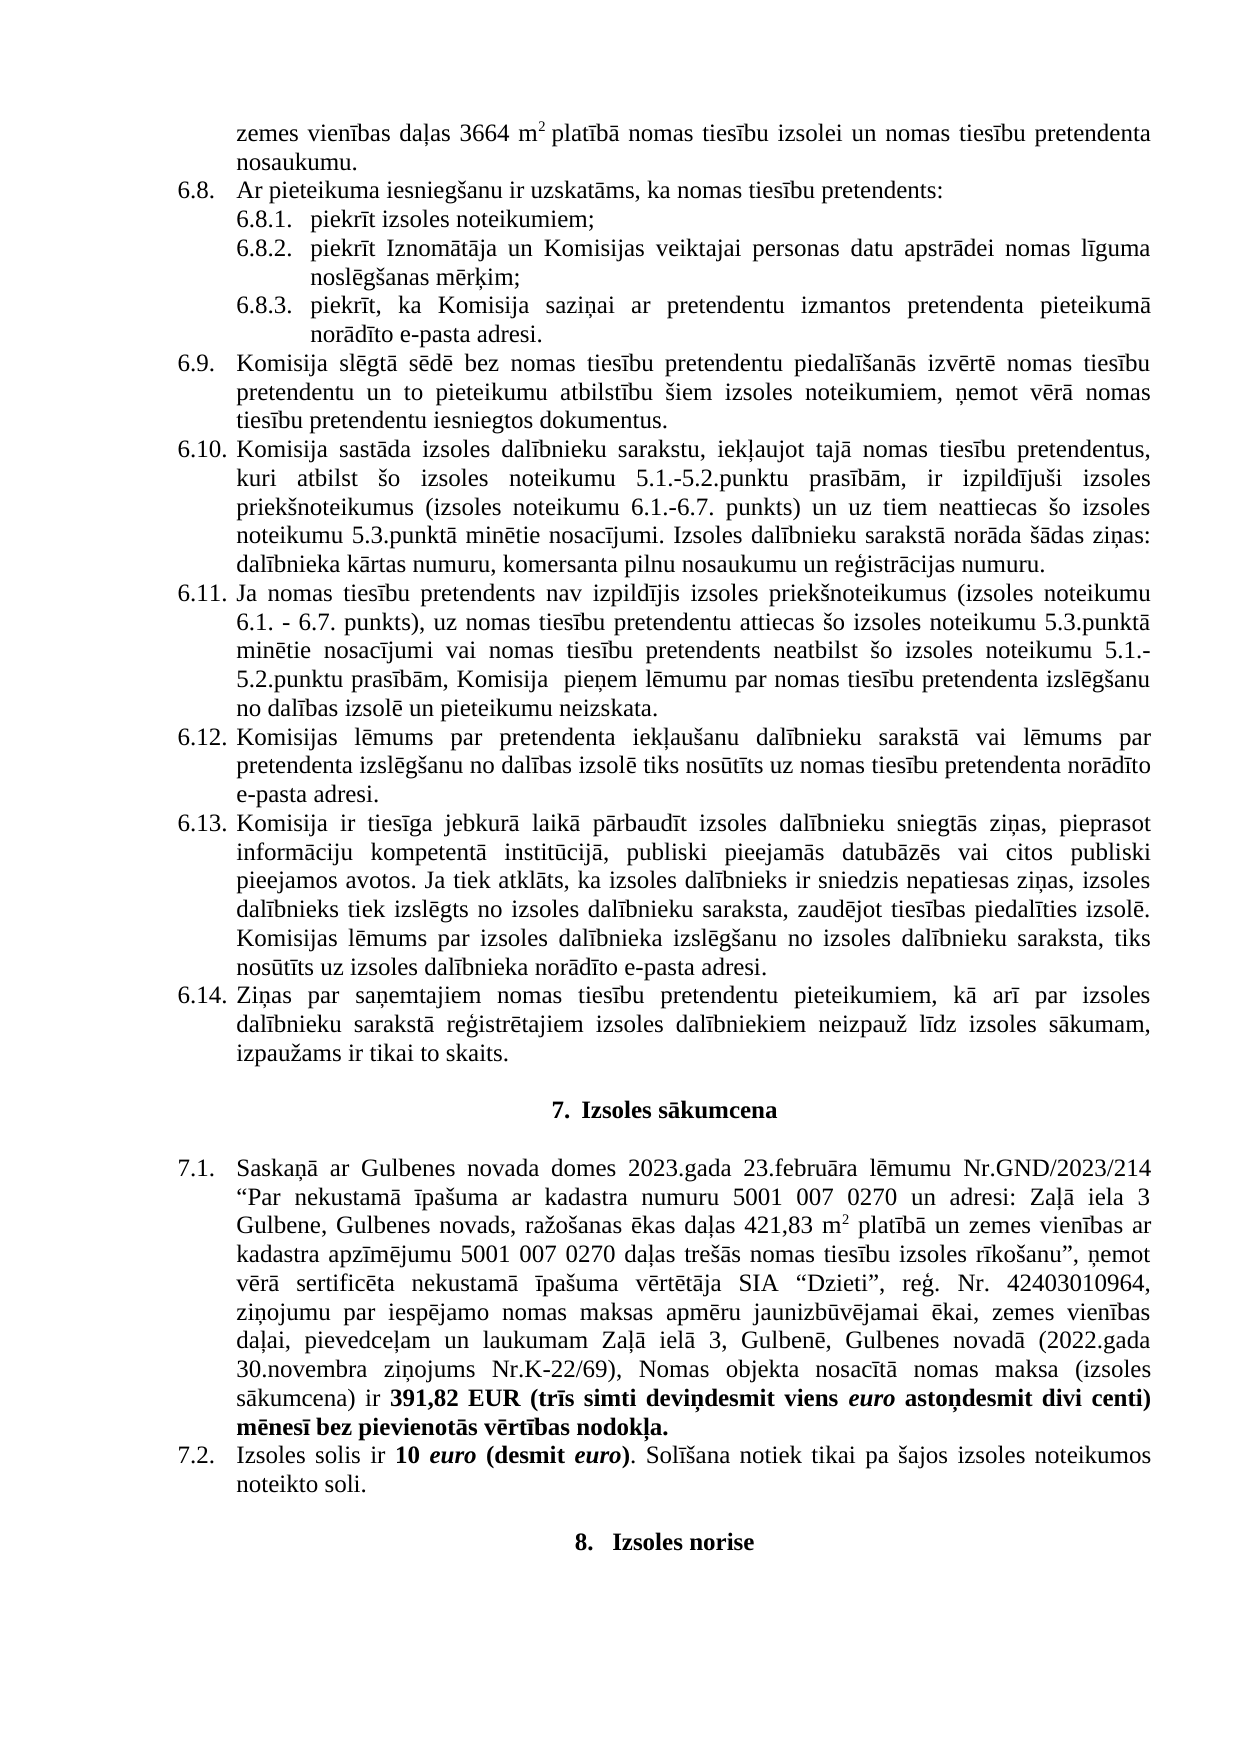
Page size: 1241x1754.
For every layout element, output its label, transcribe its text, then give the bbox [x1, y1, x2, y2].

list Komisija slēgtā sēdē bez nomas tiesību pretendentu piedalīšanās izvērtē nomas tiesību pretendentu un to pieteikumu atbilstību šiem izsoles noteikumiem, ņemot vērā nomas tiesību pretendentu iesniegtos dokumentus. [177, 348, 1152, 434]
list Komisijas lēmums par pretendenta iekļaušanu dalībnieku sarakstā vai lēmums par pretendenta izslēgšanu no dalības izsolē tiks nosūtīts uz nomas tiesību pretendenta norādīto e-pasta adresi. [177, 722, 1152, 808]
list Ja nomas tiesību pretendents nav izpildījis izsoles priekšnoteikumus (izsoles noteikumu 6.1. - 6.7. punkts), uz nomas tiesību pretendentu attiecas šo izsoles noteikumu 5.3.punktā minētie nosacījumi vai nomas tiesību pretendents neatbilst šo izsoles noteikumu 5.1.-5.2.punktu prasībām, Komisija pieņem lēmumu par nomas tiesību pretendenta izslēgšanu no dalības izsolē un pieteikumu neizskata. [177, 578, 1152, 722]
list Izsoles solis ir 10 euro (desmit euro). Solīšana notiek tikai pa šajos izsoles noteikumos noteikto soli. [177, 1441, 1152, 1498]
list Izsoles norise [177, 1527, 1152, 1556]
list piekrīt, ka Komisija saziņai ar pretendentu izmantos pretendenta pieteikumā norādīto e-pasta adresi. [236, 291, 1152, 348]
list Saskaņā ar Gulbenes novada domes 2023.gada 23.februāra lēmumu Nr.GND/2023/214 “Par nekustamā īpašuma ar kadastra numuru 5001 007 0270 un adresi: Zaļā iela 3 Gulbene, Gulbenes novads, ražošanas ēkas daļas 421,83 m2 platībā un zemes vienības ar kadastra apzīmējumu 5001 007 0270 daļas trešās nomas tiesību izsoles rīkošanu”, ņemot vērā sertificēta nekustamā īpašuma vērtētāja SIA “Dzieti”, reģ. Nr. 42403010964, ziņojumu par iespējamo nomas maksas apmēru jaunizbūvējamai ēkai, zemes vienības daļai, pievedceļam un laukumam Zaļā ielā 3, Gulbenē, Gulbenes novadā (2022.gada 30.novembra ziņojums Nr.K-22/69), Nomas objekta nosacītā nomas maksa (izsoles sākumcena) ir 391,82 EUR (trīs simti deviņdesmit viens euro astoņdesmit divi centi) mēnesī bez pievienotās vērtības nodokļa. [177, 1153, 1152, 1441]
list Komisija sastāda izsoles dalībnieku sarakstu, iekļaujot tajā nomas tiesību pretendentus, kuri atbilst šo izsoles noteikumu 5.1.-5.2.punktu prasībām, ir izpildījuši izsoles priekšnoteikumus (izsoles noteikumu 6.1.-6.7. punkts) un uz tiem neattiecas šo izsoles noteikumu 5.3.punktā minētie nosacījumi. Izsoles dalībnieku sarakstā norāda šādas ziņas: dalībnieka kārtas numuru, komersanta pilnu nosaukumu un reģistrācijas numuru. [177, 434, 1152, 578]
list Komisija ir tiesīga jebkurā laikā pārbaudīt izsoles dalībnieku sniegtās ziņas, pieprasot informāciju kompetentā institūcijā, publiski pieejamās datubāzēs vai citos publiski pieejamos avotos. Ja tiek atklāts, ka izsoles dalībnieks ir sniedzis nepatiesas ziņas, izsoles dalībnieks tiek izslēgts no izsoles dalībnieku saraksta, zaudējot tiesības piedalīties izsolē. Komisijas lēmums par izsoles dalībnieka izslēgšanu no izsoles dalībnieku saraksta, tiks nosūtīts uz izsoles dalībnieka norādīto e-pasta adresi. [177, 808, 1152, 981]
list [177, 118, 1152, 176]
list piekrīt Iznomātāja un Komisijas veiktajai personas datu apstrādei nomas līguma noslēgšanas mērķim; [236, 233, 1152, 291]
list Izsoles sākumcena [177, 1096, 1152, 1124]
list piekrīt izsoles noteikumiem; [236, 204, 1152, 233]
list Ziņas par saņemtajiem nomas tiesību pretendentu pieteikumiem, kā arī par izsoles dalībnieku sarakstā reģistrētajiem izsoles dalībniekiem neizpauž līdz izsoles sākumam, izpaužams ir tikai to skaits. [177, 981, 1152, 1067]
list Ar pieteikuma iesniegšanu ir uzskatāms, ka nomas tiesību pretendents: [177, 176, 1152, 204]
